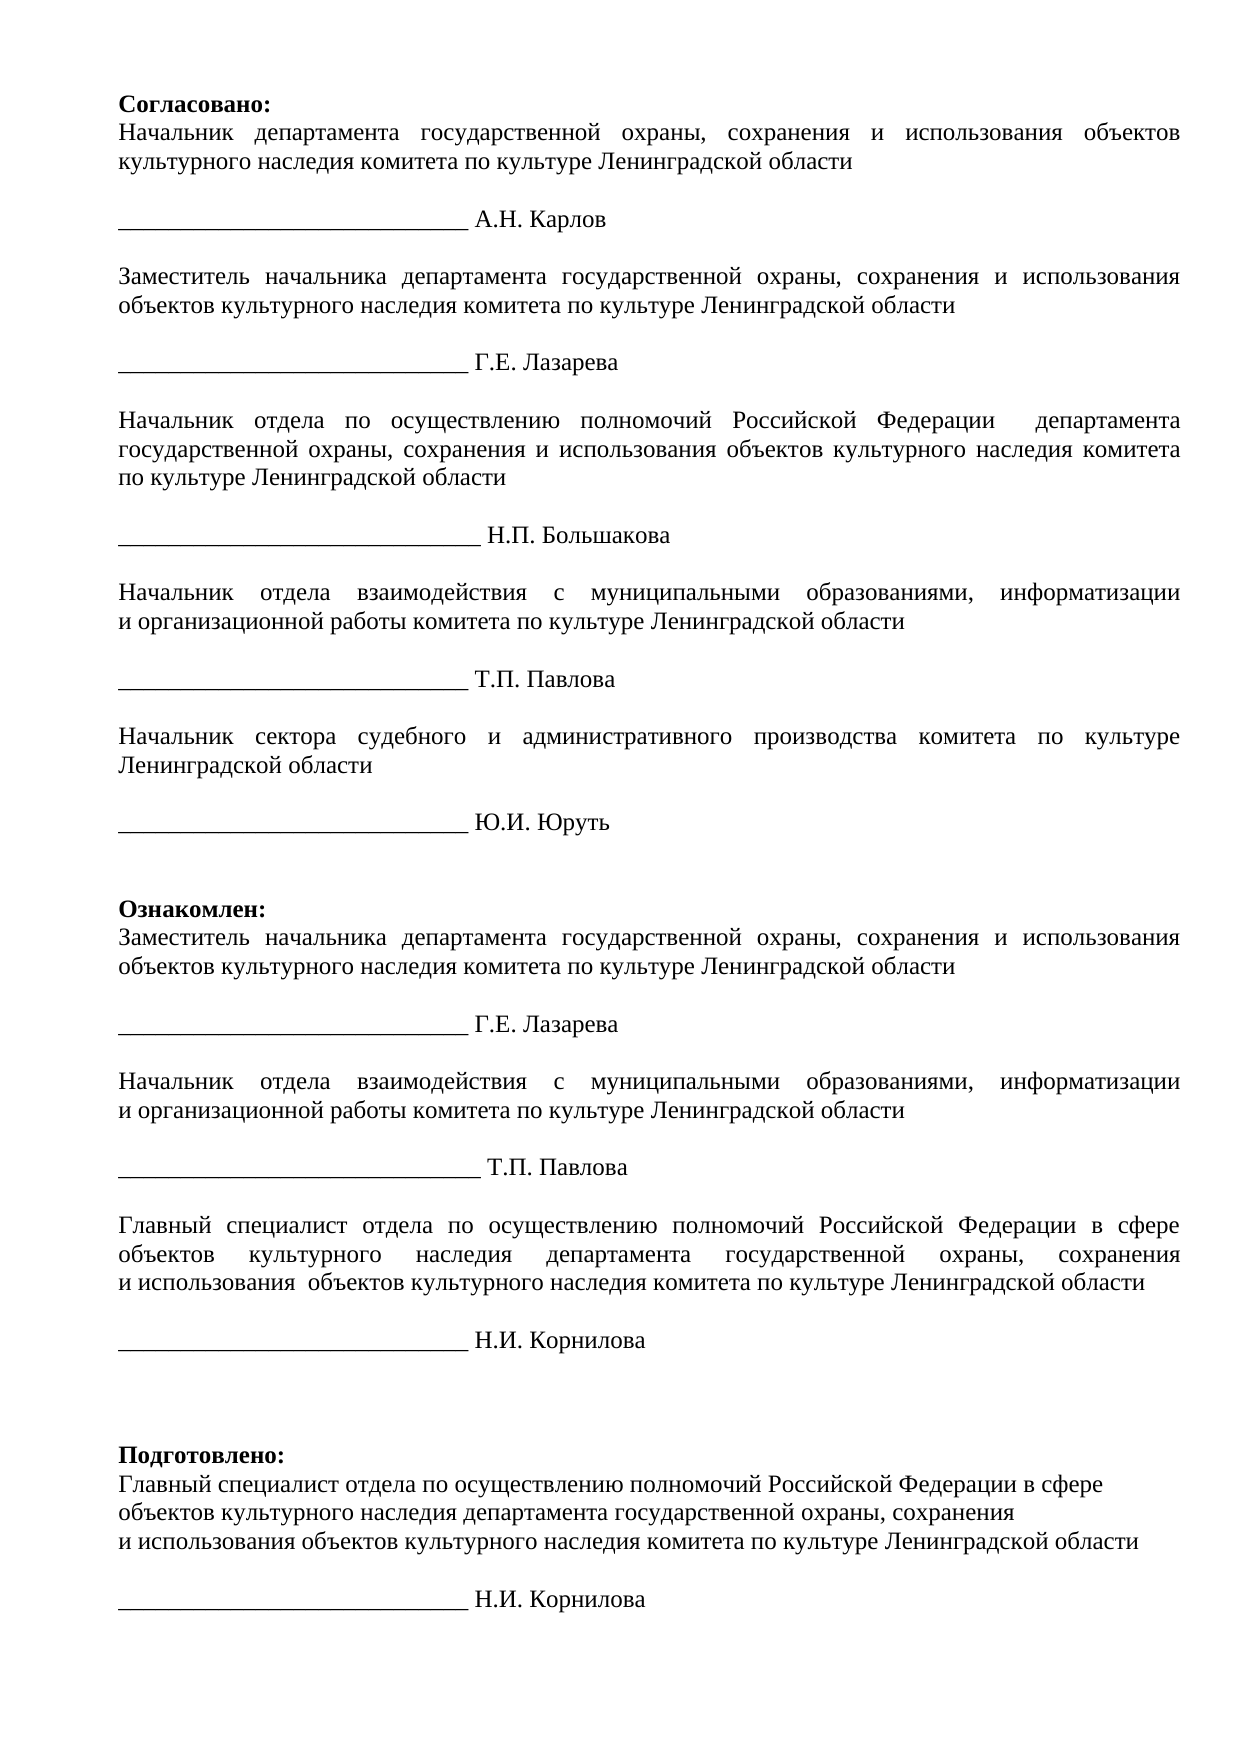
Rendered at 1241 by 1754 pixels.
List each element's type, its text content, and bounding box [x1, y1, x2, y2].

text Заместитель начальника департамента государственной охраны, сохранения и использования объектов культурного наследия комитета по культуре Ленинградской области [118, 922, 1181, 980]
text объектов культурного наследия департамента государственной охраны, сохранения [118, 1497, 1181, 1526]
text Начальник департамента государственной охраны, сохранения и использования объектов культурного наследия комитета по культуре Ленинградской области [118, 117, 1181, 175]
text Ознакомлен: [118, 894, 1181, 922]
text ____________________________ Н.И. Корнилова [118, 1325, 1181, 1354]
text ____________________________ Н.И. Корнилова [118, 1584, 1181, 1612]
text Начальник отдела взаимодействия с муниципальными образованиями, информатизации и организационной работы комитета по культуре Ленинградской области [118, 1066, 1181, 1124]
text Начальник сектора судебного и административного производства комитета по культуре Ленинградской области [118, 721, 1181, 779]
text _____________________________ Н.П. Большакова [118, 520, 1181, 549]
text ____________________________ Ю.И. Юруть [118, 807, 1181, 836]
text ____________________________ А.Н. Карлов [118, 204, 1181, 232]
text Главный специалист отдела по осуществлению полномочий Российской Федерации в сфере [118, 1469, 1181, 1497]
text и использования объектов культурного наследия комитета по культуре Ленинградской области [118, 1526, 1181, 1555]
text Главный специалист отдела по осуществлению полномочий Российской Федерации в сфере объектов культурного наследия департамента государственной охраны, сохранения и использования объектов культурного наследия комитета по культуре Ленинградской области [118, 1210, 1181, 1296]
text Начальник отдела по осуществлению полномочий Российской Федерации департамента государственной охраны, сохранения и использования объектов культурного наследия комитета по культуре Ленинградской области [118, 405, 1181, 491]
text _____________________________ Т.П. Павлова [118, 1152, 1181, 1181]
text ____________________________ Г.Е. Лазарева [118, 1009, 1181, 1037]
text Начальник отдела взаимодействия с муниципальными образованиями, информатизации и организационной работы комитета по культуре Ленинградской области [118, 577, 1181, 635]
text ____________________________ Т.П. Павлова [118, 664, 1181, 692]
text ____________________________ Г.Е. Лазарева [118, 347, 1181, 376]
text Заместитель начальника департамента государственной охраны, сохранения и использования объектов культурного наследия комитета по культуре Ленинградской области [118, 261, 1181, 319]
text Подготовлено: [118, 1440, 1181, 1469]
text Согласовано: [118, 89, 1181, 117]
